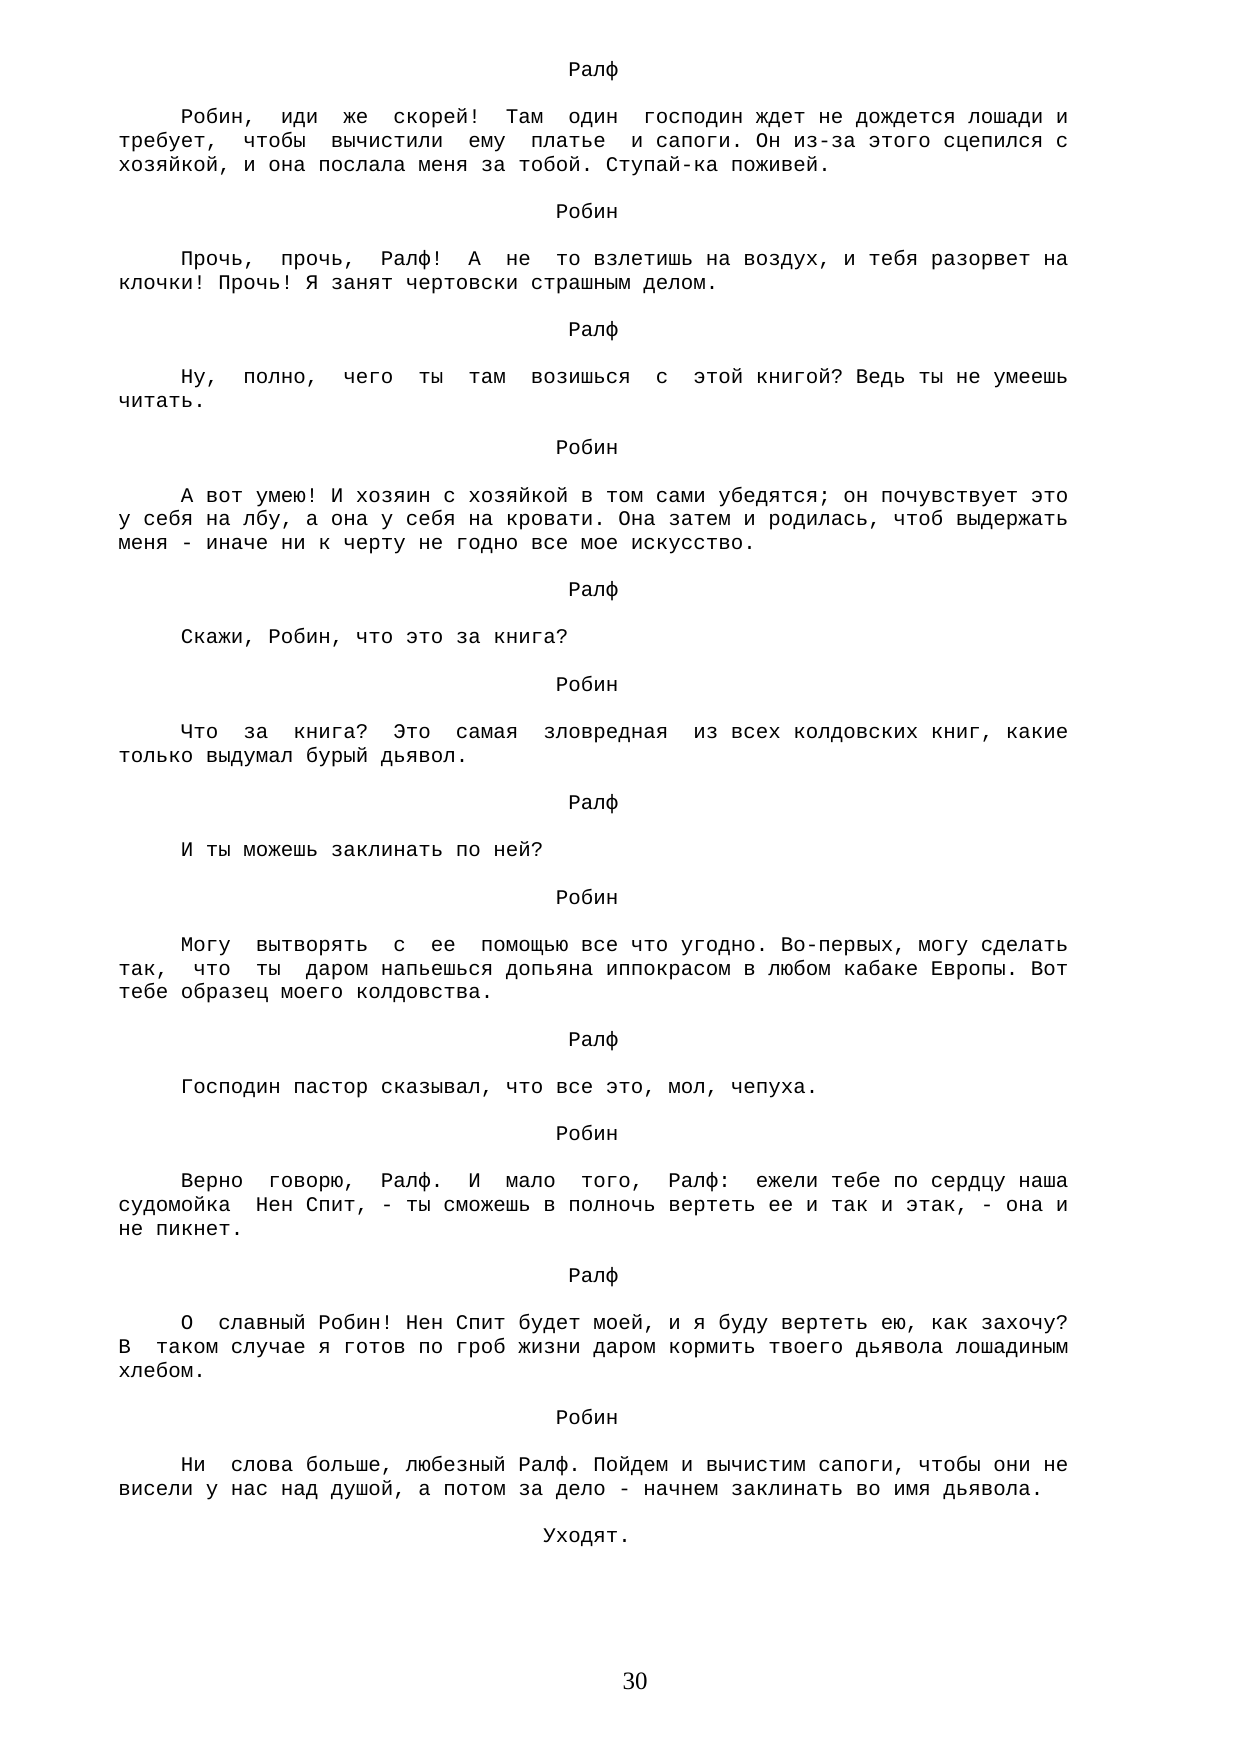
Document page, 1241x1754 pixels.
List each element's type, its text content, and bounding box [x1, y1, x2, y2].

text меня - иначе ни к черту не годно все мое искусство. [118, 532, 1152, 556]
text читать. [118, 390, 1152, 414]
text Ралф [118, 59, 1152, 83]
text Ралф [118, 319, 1152, 343]
text у себя на лбу, а она у себя на кровати. Она затем и родилась, чтоб выдержать [118, 508, 1152, 532]
text Ралф [118, 792, 1152, 816]
text клочки! Прочь! Я занят чертовски страшным делом. [118, 272, 1152, 296]
text хлебом. [118, 1359, 1152, 1383]
text Ралф [118, 1028, 1152, 1052]
text Робин [118, 674, 1152, 697]
text А вот умею! И хозяин с хозяйкой в том сами убедятся; он почувствует это [118, 485, 1152, 508]
text Ни слова больше, любезный Ралф. Пойдем и вычистим сапоги, чтобы они не [118, 1454, 1152, 1478]
text Ралф [118, 579, 1152, 603]
text Уходят. [118, 1525, 1152, 1549]
text Робин [118, 1123, 1152, 1147]
text Робин [118, 201, 1152, 224]
text Робин [118, 887, 1152, 910]
text Робин [118, 1407, 1152, 1431]
text И ты можешь заклинать по ней? [118, 839, 1152, 863]
text Прочь, прочь, Ралф! А не то взлетишь на воздух, и тебя разорвет на [118, 248, 1152, 272]
text Верно говорю, Ралф. И мало того, Ралф: ежели тебе по сердцу наша [118, 1170, 1152, 1194]
text так, что ты даром напьешься допьяна иппокрасом в любом кабаке Европы. Вот [118, 958, 1152, 981]
text Скажи, Робин, что это за книга? [118, 627, 1152, 650]
text В таком случае я готов по гроб жизни даром кормить твоего дьявола лошадиным [118, 1336, 1152, 1359]
text висели у нас над душой, а потом за дело - начнем заклинать во имя дьявола. [118, 1478, 1152, 1501]
text Что за книга? Это самая зловредная из всех колдовских книг, какие [118, 721, 1152, 745]
text Робин, иди же скорей! Там один господин ждет не дождется лошади и [118, 106, 1152, 130]
text Господин пастор сказывал, что все это, мол, чепуха. [118, 1076, 1152, 1099]
text хозяйкой, и она послала меня за тобой. Ступай-ка поживей. [118, 154, 1152, 177]
text О славный Робин! Нен Спит будет моей, и я буду вертеть ею, как захочу? [118, 1312, 1152, 1336]
text требует, чтобы вычистили ему платье и сапоги. Он из-за этого сцепился с [118, 130, 1152, 154]
text Могу вытворять с ее помощью все что угодно. Во-первых, могу сделать [118, 934, 1152, 958]
text не пикнет. [118, 1218, 1152, 1241]
text Ну, полно, чего ты там возишься с этой книгой? Ведь ты не умеешь [118, 366, 1152, 390]
text Ралф [118, 1265, 1152, 1289]
text Робин [118, 437, 1152, 461]
text тебе образец моего колдовства. [118, 981, 1152, 1005]
text судомойка Нен Спит, - ты сможешь в полночь вертеть ее и так и этак, - она и [118, 1194, 1152, 1218]
text только выдумал бурый дьявол. [118, 745, 1152, 768]
